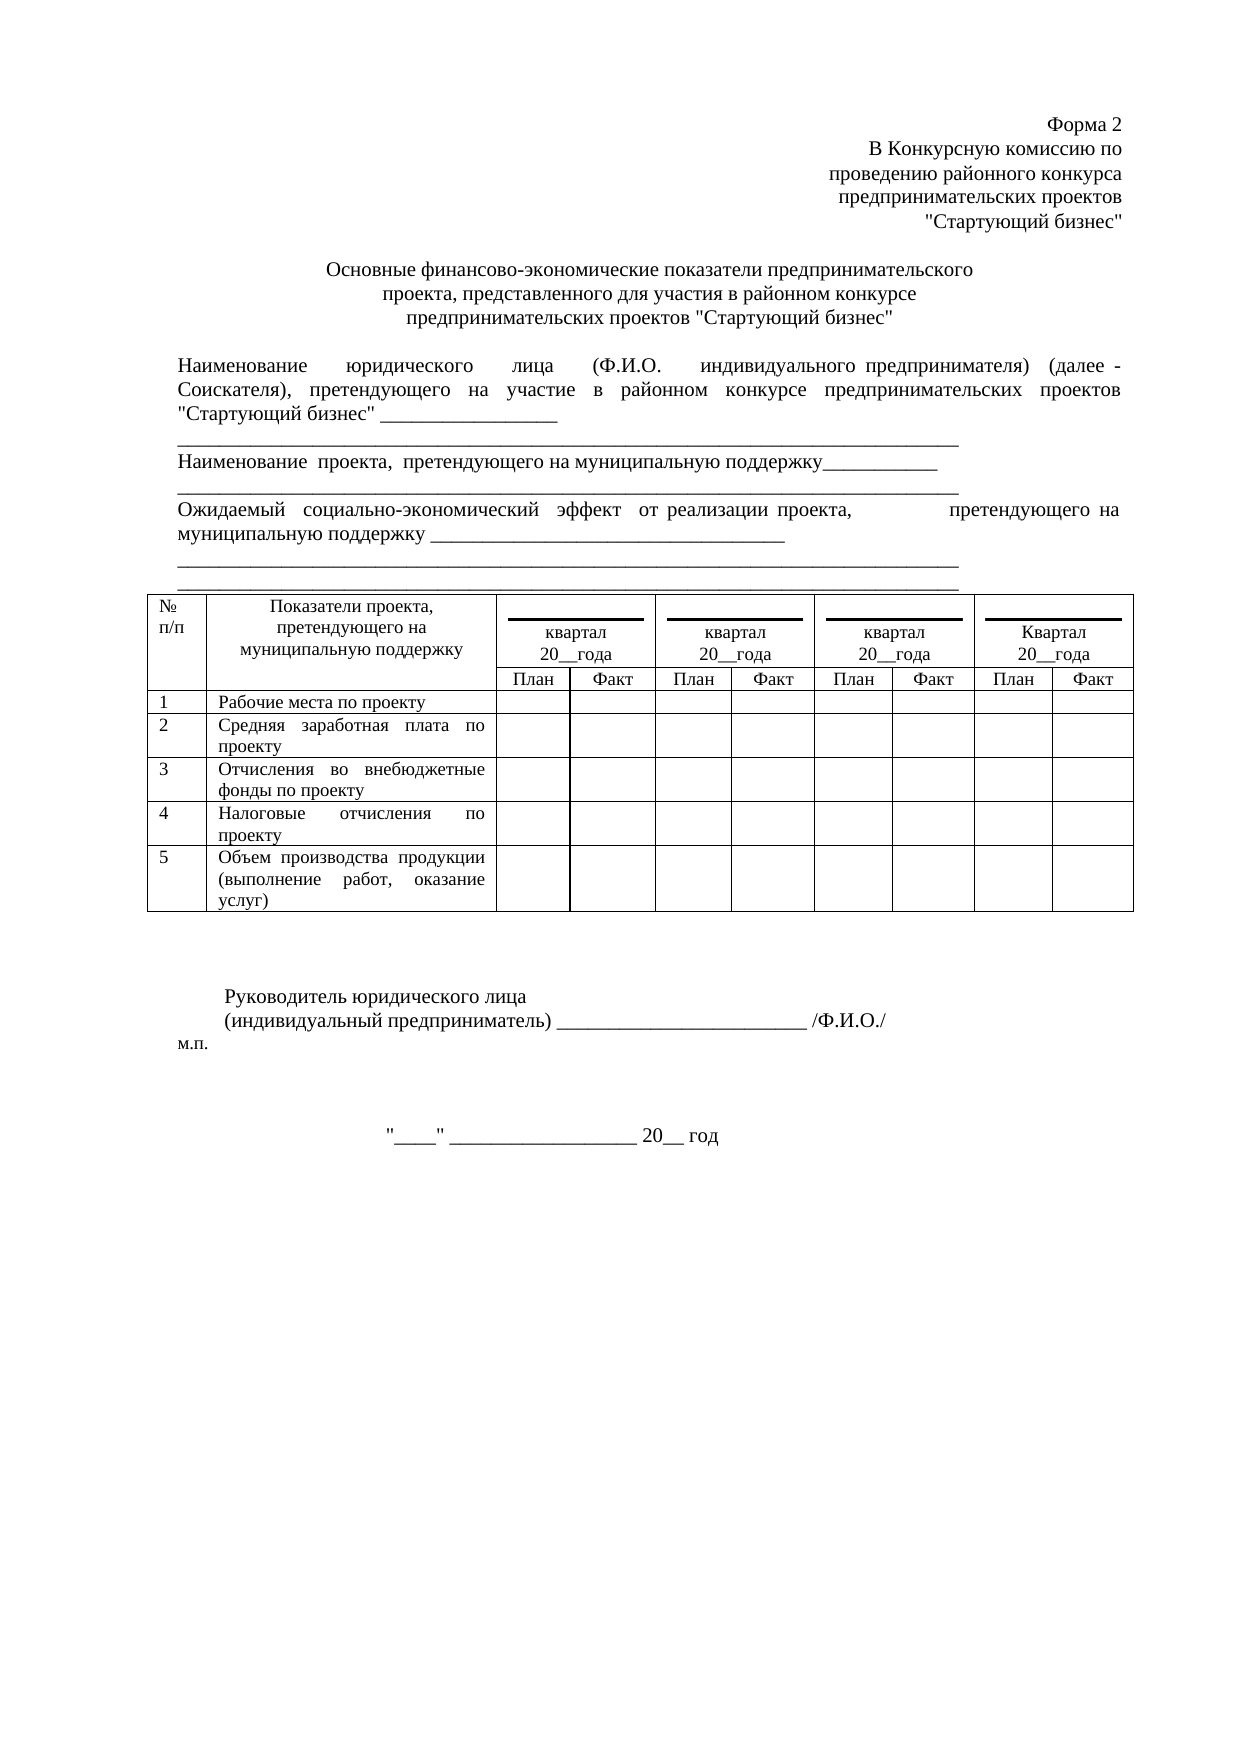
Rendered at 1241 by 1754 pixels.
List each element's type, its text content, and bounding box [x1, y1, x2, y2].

text ___________________________________________________________________________ [177, 545, 1122, 569]
table_cell Отчисления во внебюджетные фонды по проекту [207, 758, 496, 801]
table_cell [975, 802, 1052, 845]
table_cell [497, 691, 569, 712]
table_cell Рабочие места по проекту [207, 691, 496, 712]
table_cell [1053, 714, 1133, 757]
table_cell 4 [148, 802, 206, 845]
text ___________________________________________________________________________ [177, 569, 1122, 593]
table_header квартал 20__года [497, 595, 655, 667]
table_cell [656, 802, 731, 845]
text предпринимательских проектов "Стартующий бизнес" [177, 305, 1122, 329]
text Форма 2 [177, 112, 1122, 136]
table_cell [497, 802, 569, 845]
table_cell [893, 691, 974, 712]
text м.п. [177, 1032, 1122, 1054]
table_cell [893, 714, 974, 757]
table_header Показатели проекта, претендующего на муниципальную поддержку [207, 595, 496, 690]
table_cell Объем производства продукции (выполнение работ, оказание услуг) [207, 846, 496, 911]
table_cell [571, 758, 655, 801]
table_header № п/п [148, 595, 206, 690]
table_cell 5 [148, 846, 206, 911]
text В Конкурсную комиссию по [177, 136, 1122, 160]
table_cell [497, 846, 569, 911]
table_cell [1053, 758, 1133, 801]
table_cell [497, 758, 569, 801]
table_cell [732, 758, 814, 801]
text Основные финансово-экономические показатели предпринимательского [177, 257, 1122, 281]
table_cell [732, 802, 814, 845]
table_cell [975, 758, 1052, 801]
table_cell [656, 714, 731, 757]
table_cell [1053, 846, 1133, 911]
text предпринимательских проектов [177, 184, 1122, 208]
table_cell План [975, 668, 1052, 690]
table_header квартал 20__года [656, 595, 814, 667]
table_cell 1 [148, 691, 206, 712]
table_cell 2 [148, 714, 206, 757]
table_cell [815, 758, 892, 801]
table_cell План [656, 668, 731, 690]
table_cell [1053, 691, 1133, 712]
table_cell [571, 846, 655, 911]
table_cell Налоговые отчисления по проекту [207, 802, 496, 845]
text ___________________________________________________________________________ [177, 425, 1122, 449]
table_cell [571, 802, 655, 845]
table_header квартал 20__года [815, 595, 974, 667]
table_cell Факт [571, 668, 655, 690]
table_cell [571, 691, 655, 712]
table_cell [815, 691, 892, 712]
table_cell [975, 691, 1052, 712]
text проведению районного конкурса [177, 160, 1122, 184]
table_cell [975, 714, 1052, 757]
table_cell 3 [148, 758, 206, 801]
table_cell Факт [893, 668, 974, 690]
table_cell Средняя заработная плата по проекту [207, 714, 496, 757]
table_cell [893, 758, 974, 801]
table_cell План [815, 668, 892, 690]
table_cell [975, 846, 1052, 911]
text Ожидаемый социально-экономический эффект от реализации проекта, претендующего на муниципальную поддержку __________________________________ [177, 497, 1122, 545]
table_cell [656, 758, 731, 801]
text Наименование юридического лица (Ф.И.О. индивидуального предпринимателя) (далее - Соискателя), претендующего на участие в районном конкурсе предпринимательских проектов "Стартующий бизнес" _________________ [177, 353, 1122, 425]
text ___________________________________________________________________________ [177, 473, 1122, 497]
table_cell Факт [732, 668, 814, 690]
text проекта, представленного для участия в районном конкурсе [177, 281, 1122, 305]
table_cell [732, 846, 814, 911]
table_cell [1053, 802, 1133, 845]
text (индивидуальный предприниматель) ________________________ /Ф.И.О./ [177, 1008, 1122, 1032]
table_cell [732, 714, 814, 757]
table_cell [732, 691, 814, 712]
table_cell [893, 846, 974, 911]
table_cell Факт [1053, 668, 1133, 690]
text "____" __________________ 20__ год [177, 1123, 1122, 1147]
text Руководитель юридического лица [177, 984, 1122, 1008]
table_cell [815, 802, 892, 845]
table_cell [815, 846, 892, 911]
table_cell [571, 714, 655, 757]
text Наименование проекта, претендующего на муниципальную поддержку___________ [177, 449, 1122, 473]
table_cell [656, 691, 731, 712]
table_cell [656, 846, 731, 911]
table_header Квартал 20__года [975, 595, 1133, 667]
table_cell [815, 714, 892, 757]
table_cell План [497, 668, 569, 690]
table_cell [893, 802, 974, 845]
table_cell [497, 714, 569, 757]
text "Стартующий бизнес" [177, 208, 1122, 233]
